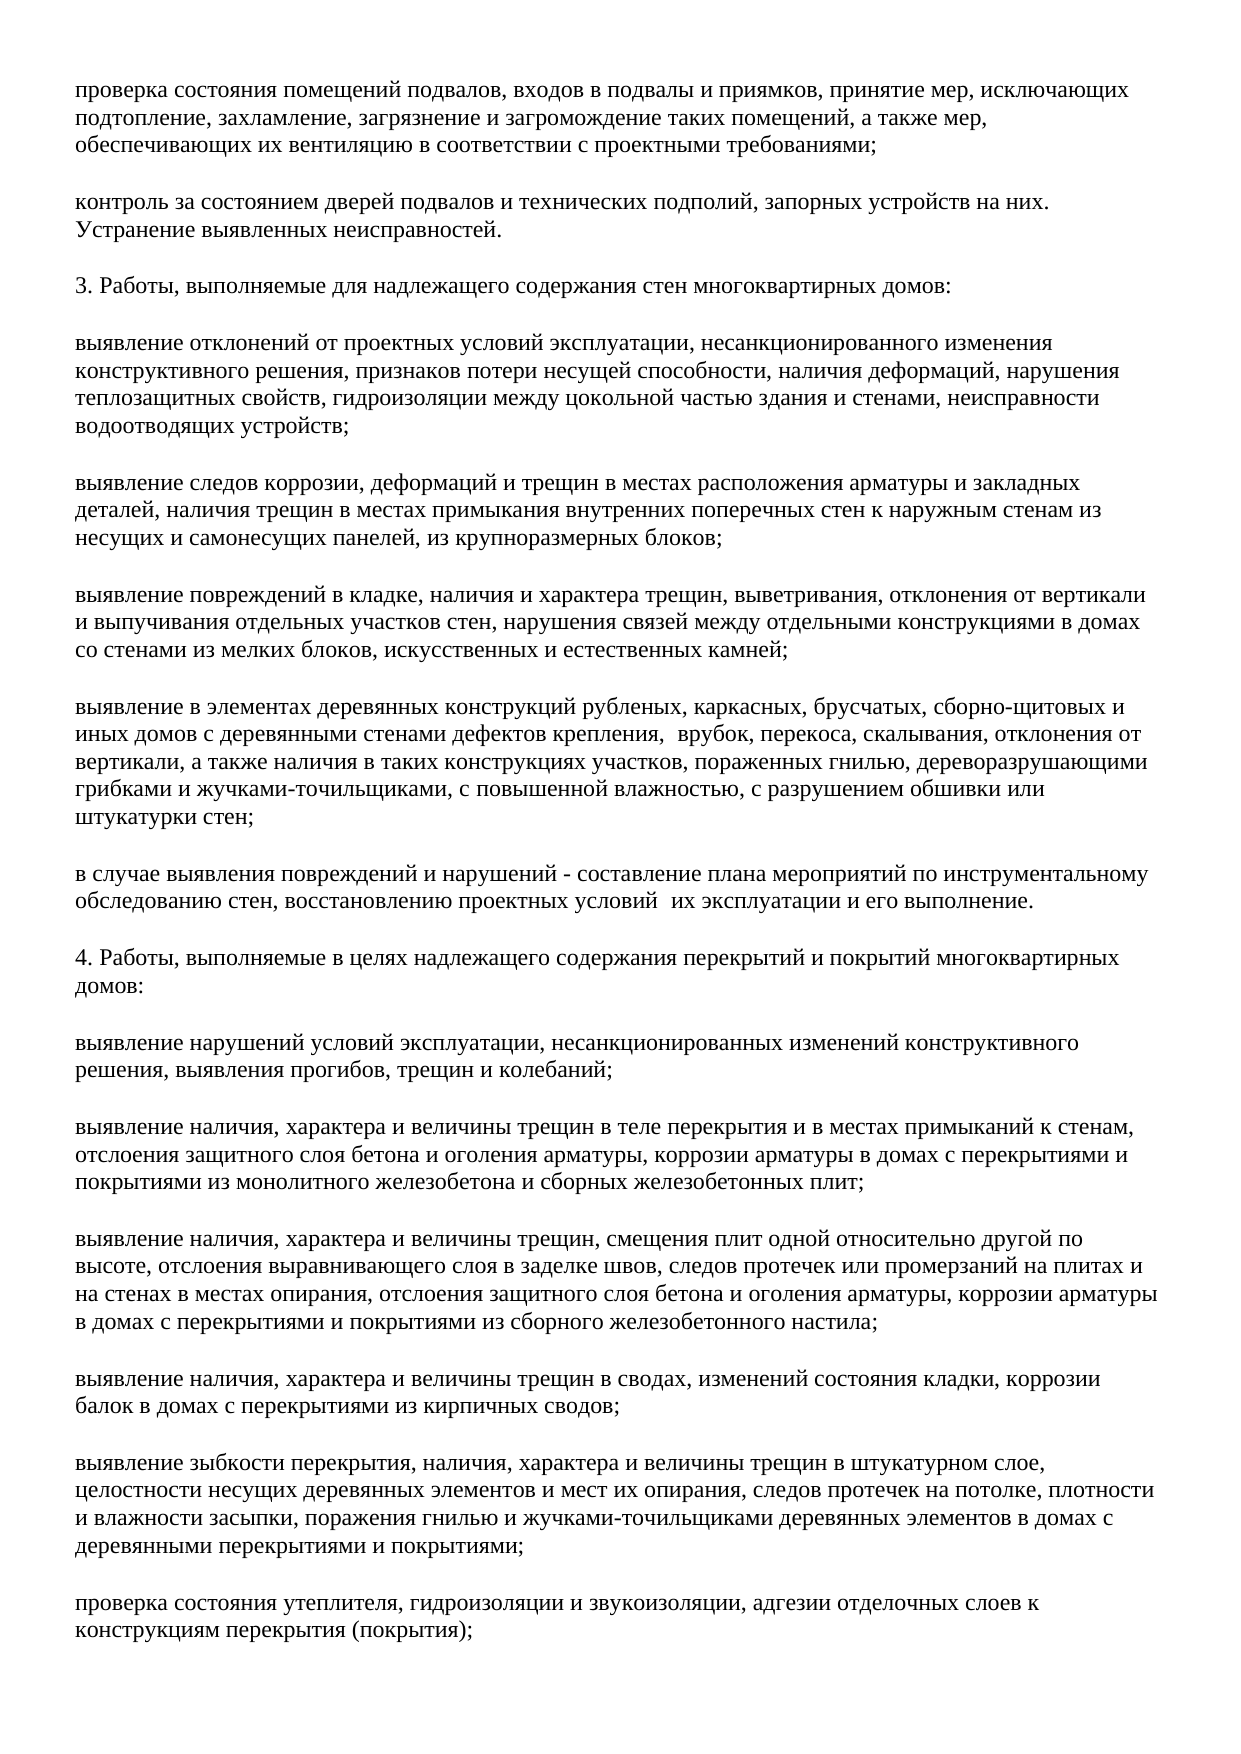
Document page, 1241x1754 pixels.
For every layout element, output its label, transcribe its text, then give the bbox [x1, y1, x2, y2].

text выявление зыбкости перекрытия, наличия, характера и величины трещин в штукатурном слое, целостности несущих деревянных элементов и мест их опирания, следов протечек на потолке, плотности и влажности засыпки, поражения гнилью и жучками-точильщиками деревянных элементов в домах с деревянными перекрытиями и покрытиями; [75, 1448, 1165, 1558]
text 4. Работы, выполняемые в целях надлежащего содержания перекрытий и покрытий многоквартирных домов: [75, 943, 1165, 998]
text выявление наличия, характера и величины трещин в сводах, изменений состояния кладки, коррозии балок в домах с перекрытиями из кирпичных сводов; [75, 1363, 1165, 1419]
text в случае выявления повреждений и нарушений - составление плана мероприятий по инструментальному обследованию стен, восстановлению проектных условий их эксплуатации и его выполнение. [75, 859, 1165, 914]
text проверка состояния помещений подвалов, входов в подвалы и приямков, принятие мер, исключающих подтопление, захламление, загрязнение и загромождение таких помещений, а также мер, обеспечивающих их вентиляцию в соответствии с проектными требованиями; [75, 75, 1165, 158]
text выявление нарушений условий эксплуатации, несанкционированных изменений конструктивного решения, выявления прогибов, трещин и колебаний; [75, 1028, 1165, 1083]
text выявление следов коррозии, деформаций и трещин в местах расположения арматуры и закладных деталей, наличия трещин в местах примыкания внутренних поперечных стен к наружным стенам из несущих и самонесущих панелей, из крупноразмерных блоков; [75, 468, 1165, 551]
text 3. Работы, выполняемые для надлежащего содержания стен многоквартирных домов: [75, 271, 1165, 299]
text выявление наличия, характера и величины трещин, смещения плит одной относительно другой по высоте, отслоения выравнивающего слоя в заделке швов, следов протечек или промерзаний на плитах и на стенах в местах опирания, отслоения защитного слоя бетона и оголения арматуры, коррозии арматуры в домах с перекрытиями и покрытиями из сборного железобетонного настила; [75, 1224, 1165, 1334]
text проверка состояния утеплителя, гидроизоляции и звукоизоляции, адгезии отделочных слоев к конструкциям перекрытия (покрытия); [75, 1587, 1165, 1643]
text выявление в элементах деревянных конструкций рубленых, каркасных, брусчатых, сборно-щитовых и иных домов с деревянными стенами дефектов крепления, врубок, перекоса, скалывания, отклонения от вертикали, а также наличия в таких конструкциях участков, пораженных гнилью, дереворазрушающими грибками и жучками-точильщиками, с повышенной влажностью, с разрушением обшивки или штукатурки стен; [75, 692, 1165, 830]
text выявление наличия, характера и величины трещин в теле перекрытия и в местах примыканий к стенам, отслоения защитного слоя бетона и оголения арматуры, коррозии арматуры в домах с перекрытиями и покрытиями из монолитного железобетона и сборных железобетонных плит; [75, 1112, 1165, 1195]
text контроль за состоянием дверей подвалов и технических подполий, запорных устройств на них. Устранение выявленных неисправностей. [75, 187, 1165, 242]
text выявление отклонений от проектных условий эксплуатации, несанкционированного изменения конструктивного решения, признаков потери несущей способности, наличия деформаций, нарушения теплозащитных свойств, гидроизоляции между цокольной частью здания и стенами, неисправности водоотводящих устройств; [75, 328, 1165, 438]
text выявление повреждений в кладке, наличия и характера трещин, выветривания, отклонения от вертикали и выпучивания отдельных участков стен, нарушения связей между отдельными конструкциями в домах со стенами из мелких блоков, искусственных и естественных камней; [75, 580, 1165, 662]
